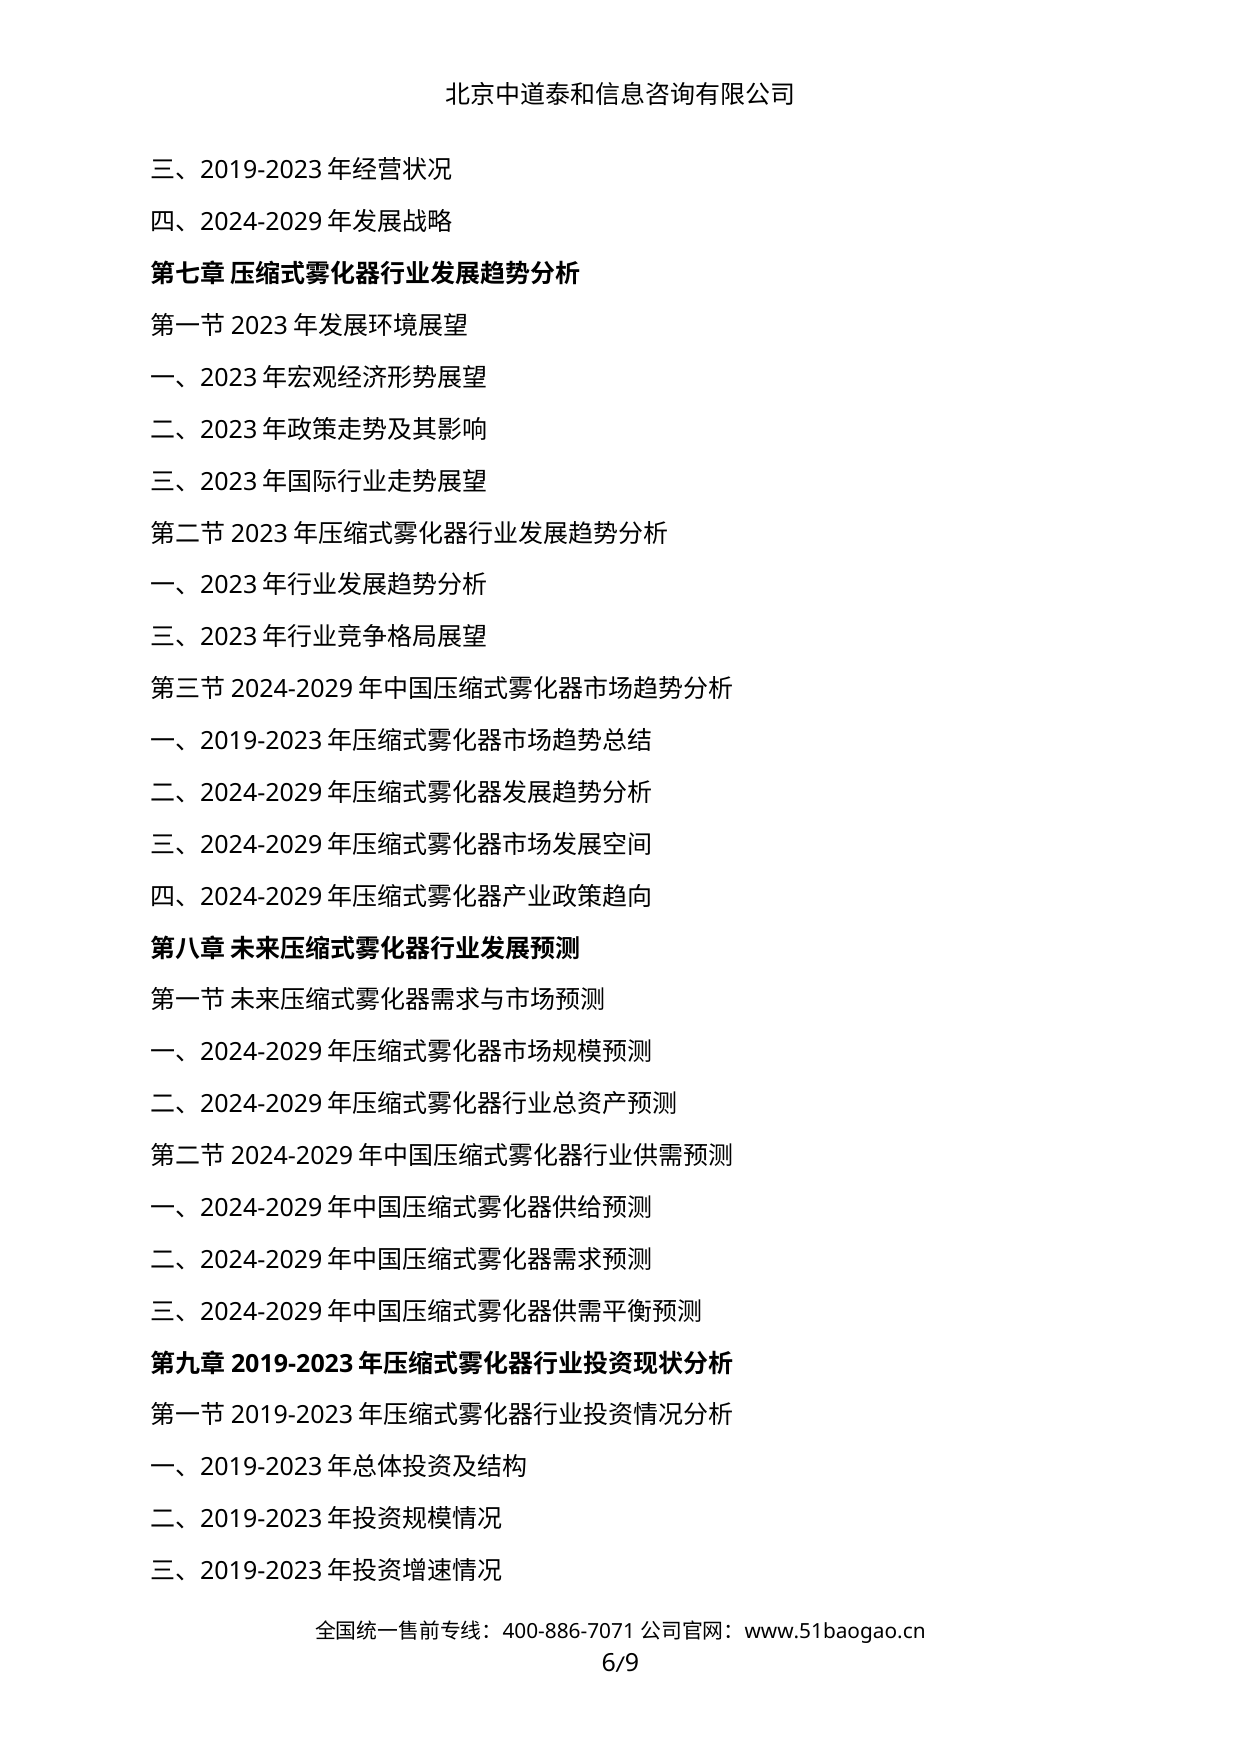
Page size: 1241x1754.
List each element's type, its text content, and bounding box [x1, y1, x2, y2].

text 二、2019-2023年投资规模情况 [150, 1499, 1090, 1535]
text 三、2019-2023年经营状况 [150, 150, 1090, 186]
text 第二节 2024-2029年中国压缩式雾化器行业供需预测 [150, 1136, 1090, 1172]
text 一、2023年宏观经济形势展望 [150, 357, 1090, 394]
text 一、2024-2029年中国压缩式雾化器供给预测 [150, 1187, 1090, 1224]
text 三、2019-2023年投资增速情况 [150, 1551, 1090, 1587]
text 第九章 2019-2023年压缩式雾化器行业投资现状分析 [150, 1343, 1090, 1379]
text 第一节 2019-2023年压缩式雾化器行业投资情况分析 [150, 1395, 1090, 1431]
text 一、2019-2023年总体投资及结构 [150, 1447, 1090, 1483]
text 二、2024-2029年压缩式雾化器行业总资产预测 [150, 1084, 1090, 1120]
text 第三节 2024-2029年中国压缩式雾化器市场趋势分析 [150, 669, 1090, 705]
text 四、2024-2029年发展战略 [150, 202, 1090, 238]
text 一、2019-2023年压缩式雾化器市场趋势总结 [150, 721, 1090, 757]
text 三、2023年行业竞争格局展望 [150, 617, 1090, 653]
text 一、2023年行业发展趋势分析 [150, 565, 1090, 601]
text 三、2024-2029年压缩式雾化器市场发展空间 [150, 824, 1090, 861]
text 二、2024-2029年压缩式雾化器发展趋势分析 [150, 772, 1090, 809]
text 一、2024-2029年压缩式雾化器市场规模预测 [150, 1032, 1090, 1068]
text 三、2023年国际行业走势展望 [150, 461, 1090, 497]
text 第一节 2023年发展环境展望 [150, 306, 1090, 342]
text 第一节 未来压缩式雾化器需求与市场预测 [150, 980, 1090, 1016]
text 四、2024-2029年压缩式雾化器产业政策趋向 [150, 876, 1090, 912]
text 第七章 压缩式雾化器行业发展趋势分析 [150, 254, 1090, 290]
text 二、2024-2029年中国压缩式雾化器需求预测 [150, 1239, 1090, 1276]
text 三、2024-2029年中国压缩式雾化器供需平衡预测 [150, 1291, 1090, 1327]
text 第八章 未来压缩式雾化器行业发展预测 [150, 928, 1090, 964]
text 第二节 2023年压缩式雾化器行业发展趋势分析 [150, 513, 1090, 549]
text 二、2023年政策走势及其影响 [150, 409, 1090, 446]
